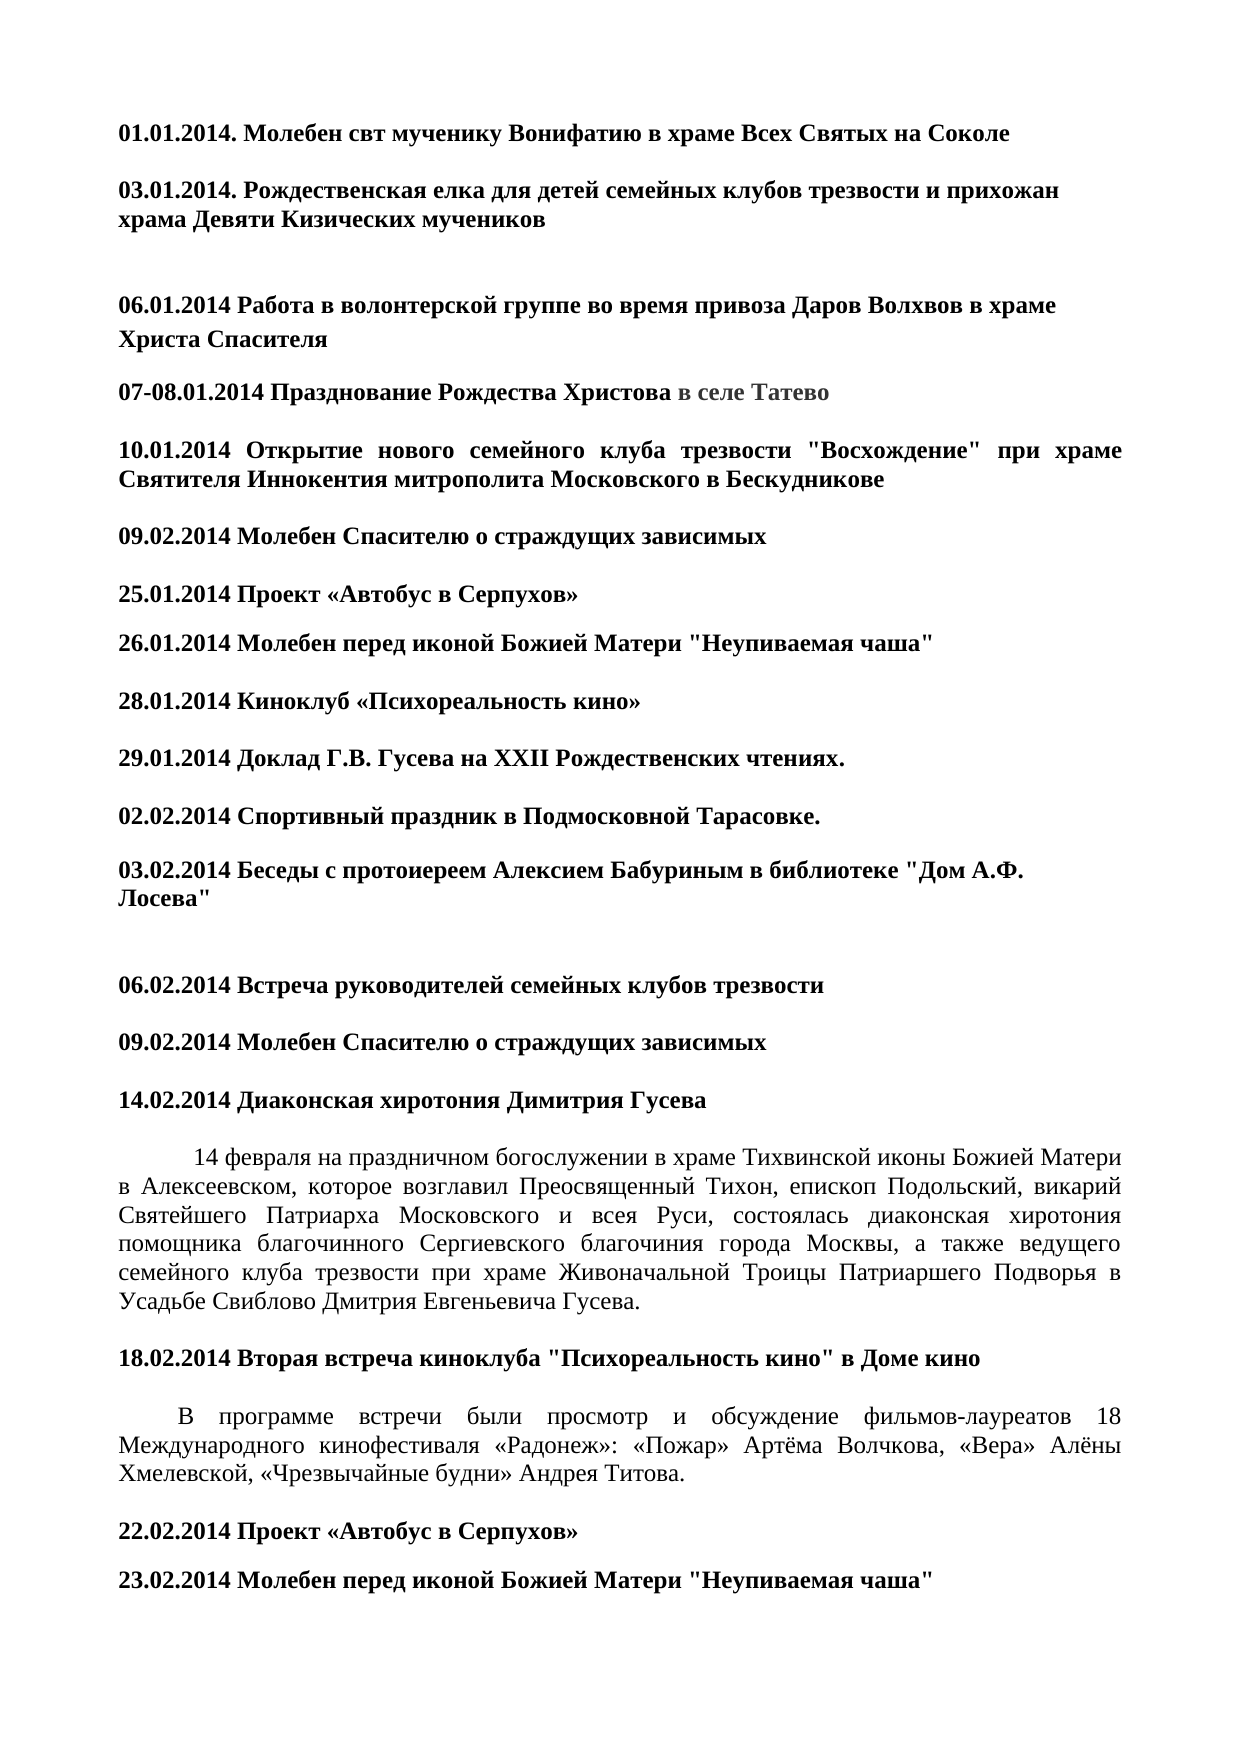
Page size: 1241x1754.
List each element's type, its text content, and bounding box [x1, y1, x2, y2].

text 23.02.2014 Молебен перед иконой Божией Матери "Неупиваемая чаша" [118, 1566, 1122, 1594]
text 06.02.2014 Встреча руководителей семейных клубов трезвости [118, 970, 919, 998]
text 18.02.2014 Вторая встреча киноклуба "Психореальность кино" в Доме кино [118, 1343, 1122, 1372]
text 07-08.01.2014 Празднование Рождества Христова в селе Татево [118, 377, 919, 406]
text 03.01.2014. Рождественская елка для детей семейных клубов трезвости и прихожан храма Девяти Кизических мучеников [118, 176, 1122, 233]
text 09.02.2014 Молебен Спасителю о страждущих зависимых [118, 521, 1122, 550]
text 28.01.2014 Киноклуб «Психореальность кино» [118, 686, 919, 714]
text 10.01.2014 Открытие нового семейного клуба трезвости "Восхождение" при храме Святителя Иннокентия митрополита Московского в Бескудникове [118, 435, 1122, 492]
text 09.02.2014 Молебен Спасителю о страждущих зависимых [118, 1027, 1122, 1056]
text 06.01.2014 Работа в волонтерской группе во время привоза Даров Волхвов в храме Христа Спасителя [118, 291, 1122, 352]
text 25.01.2014 Проект «Автобус в Серпухов» [118, 579, 1122, 607]
text 22.02.2014 Проект «Автобус в Серпухов» [118, 1516, 1122, 1545]
text 01.01.2014. Молебен свт мученику Вонифатию в храме Всех Святых на Соколе [118, 118, 1122, 147]
text 14.02.2014 Диаконская хиротония Димитрия Гусева [118, 1085, 919, 1113]
text В программе встречи были просмотр и обсуждение фильмов-лауреатов 18 Международного кинофестиваля «Радонеж»: «Пожар» Артёма Волчкова, «Вера» Алёны Хмелевской, «Чрезвычайные будни» Андрея Титова. [118, 1401, 1122, 1487]
text 29.01.2014 Доклад Г.В. Гусева на XXII Рождественских чтениях. [118, 743, 1122, 772]
text 02.02.2014 Спортивный праздник в Подмосковной Тарасовке. [118, 801, 1122, 829]
text 14 февраля на праздничном богослужении в храме Тихвинской иконы Божией Матери в Алексеевском, которое возглавил Преосвященный Тихон, епископ Подольский, викарий Святейшего Патриарха Московского и всея Руси, состоялась диаконская хиротония помощника благочинного Сергиевского благочиния города Москвы, а также ведущего семейного клуба трезвости при храме Живоначальной Троицы Патриаршего Подворья в Усадьбе Свиблово Дмитрия Евгеньевича Гусева. [118, 1142, 1122, 1315]
text 26.01.2014 Молебен перед иконой Божией Матери "Неупиваемая чаша" [118, 628, 1122, 657]
text 03.02.2014 Беседы с протоиереем Алексием Бабуриным в библиотеке "Дом А.Ф. Лосева" [118, 855, 1122, 912]
